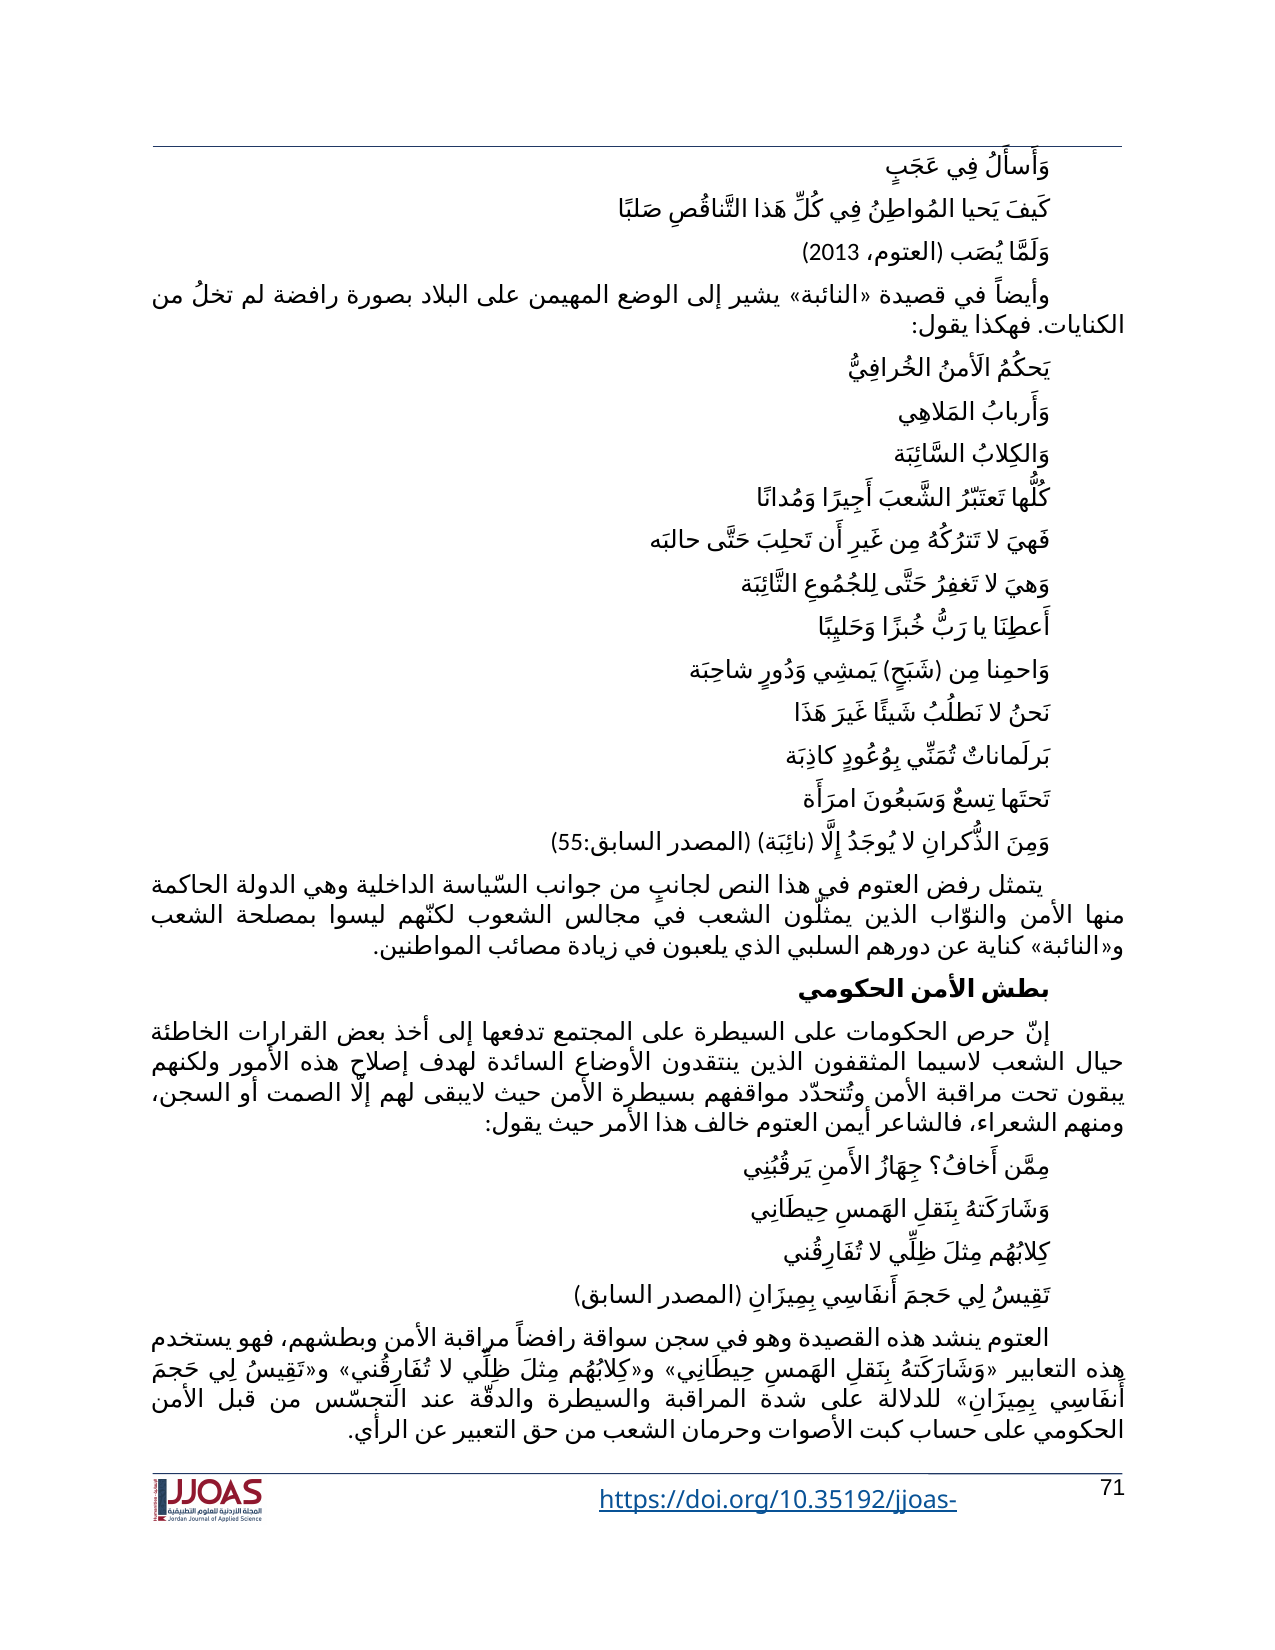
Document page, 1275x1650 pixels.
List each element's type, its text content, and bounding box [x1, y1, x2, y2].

text یتمثل رفض العتوم في هذا النص لجانبٍ من جوانب السّیاسة الداخلية وهي الدولة الحاکمة منها الأمن والنوّاب الذین یمثلّون الشعب في مجالس الشعوب لکنّهم لیسوا بمصلحة الشعب و«النائبة» کنایة عن دورهم السلبي الذي یلعبون في زیادة مصائب المواطنین. [150, 869, 1125, 960]
text کِلابُهُم مِثلَ ظِلِّي لا تُفَارِقُني [150, 1237, 1125, 1267]
text وَاحمِنا مِن (شَبَحٍ) یَمشِي وَدُورٍ شاحِبَة [150, 654, 1125, 684]
text تَقِیسُ لِي حَجمَ أَنفَاسِي بِمِیزَانِ (المصدر السابق) [150, 1279, 1125, 1310]
text مِمَّن أَخافُ؟ جِهَازُ الأَمنِ یَرقُبُنِي [150, 1151, 1125, 1181]
text العتوم ینشد هذه القصيدة وهو في سجن سواقة رافضاً مراقبة الأمن وبطشهم، فهو یستخدم هذه التعابير «وَشَارَکَتهُ بِنَقلِ الهَمسِ حِیطَانِي» و«کِلابُهُم مِثلَ ظِلِّي لا تُفَارِقُني» و«تَقِیسُ لِي حَجمَ أَنفَاسِي بِمِیزَانِ» للدلالة علی شدة المراقبة والسیطرة والدقّة عند التجسّس من قبل الأمن الحکومي علی حساب کبت الأصوات وحرمان الشعب من حق التعبير عن الرأي. [150, 1323, 1125, 1445]
text کُلُّها تَعتَبّرُ الشَّعبَ أَجِیرًا وَمُدانًا [150, 482, 1125, 512]
text وأیضاً في قصیدة «النائبة» یشیر إلی الوضع المهيمن علی البلاد بصورة رافضة لم تخلُ من الکنایات. فهکذا یقول: [150, 279, 1125, 340]
text وَشَارَکَتهُ بِنَقلِ الهَمسِ حِیطَانِي [150, 1193, 1125, 1224]
text إنّ حرص الحکومات علی السیطرة علی المجتمع تدفعها إلی أخذ بعض القرارات الخاطئة حیال الشعب لاسیما المثقفون الذین ینتقدون الأوضاع السائدة لهدف إصلاح هذه الأمور ولکنهم یبقون تحت مراقبة الأمن وتُتحدّد مواقفهم بسیطرة الأمن حیث لایبقی لهم إلّا الصمت أو السجن، ومنهم الشعراء، فالشاعر أیمن العتوم خالف هذا الأمر حیث یقول: [150, 1016, 1125, 1138]
text تَحتَها تِسعٌ وَسَبعُونَ امرَأَة [150, 783, 1125, 813]
text وَالکِلابُ السَّائِبَة [150, 439, 1125, 469]
text فَهيَ لا تَترُکُهُ مِن غَیرِ أَن تَحلِبَ حَتَّی حالبَه [150, 525, 1125, 555]
text وَهيَ لا تَغفِرُ حَتَّی لِلجُمُوعِ التَّائِبَة [150, 568, 1125, 598]
text أَعطِنَا یا رَبُّ خُبزًا وَحَلیِبًا [150, 611, 1125, 641]
text بَرلَماناتٌ تُمَنِّي بِوُعُودٍ کاذِبَة [150, 740, 1125, 770]
text بطش الأمن الحکومي [150, 973, 1125, 1003]
text وَلَمَّا یُصَب (العتوم، 2013) [150, 236, 1125, 267]
text وَمِنَ الذُّکرانِ لا یُوجَدُ إِلَّا (نائِبَة) (المصدر السابق:55) [150, 826, 1125, 856]
text وَأَربابُ المَلاهِي [150, 396, 1125, 426]
picture [150, 1473, 267, 1525]
text وَأَسأَلُ فِي عَجَبٍ [150, 150, 1125, 181]
text نَحنُ لا نَطلُبُ شَیئًا غَیرَ هَذَا [150, 697, 1125, 727]
text یَحکُمُ الَأمنُ الخُرافِيُّ [150, 353, 1125, 383]
text کَیفَ یَحیا المُواطِنُ فِي کُلِّ هَذا التَّناقُصِ صَلبًا [150, 193, 1125, 223]
